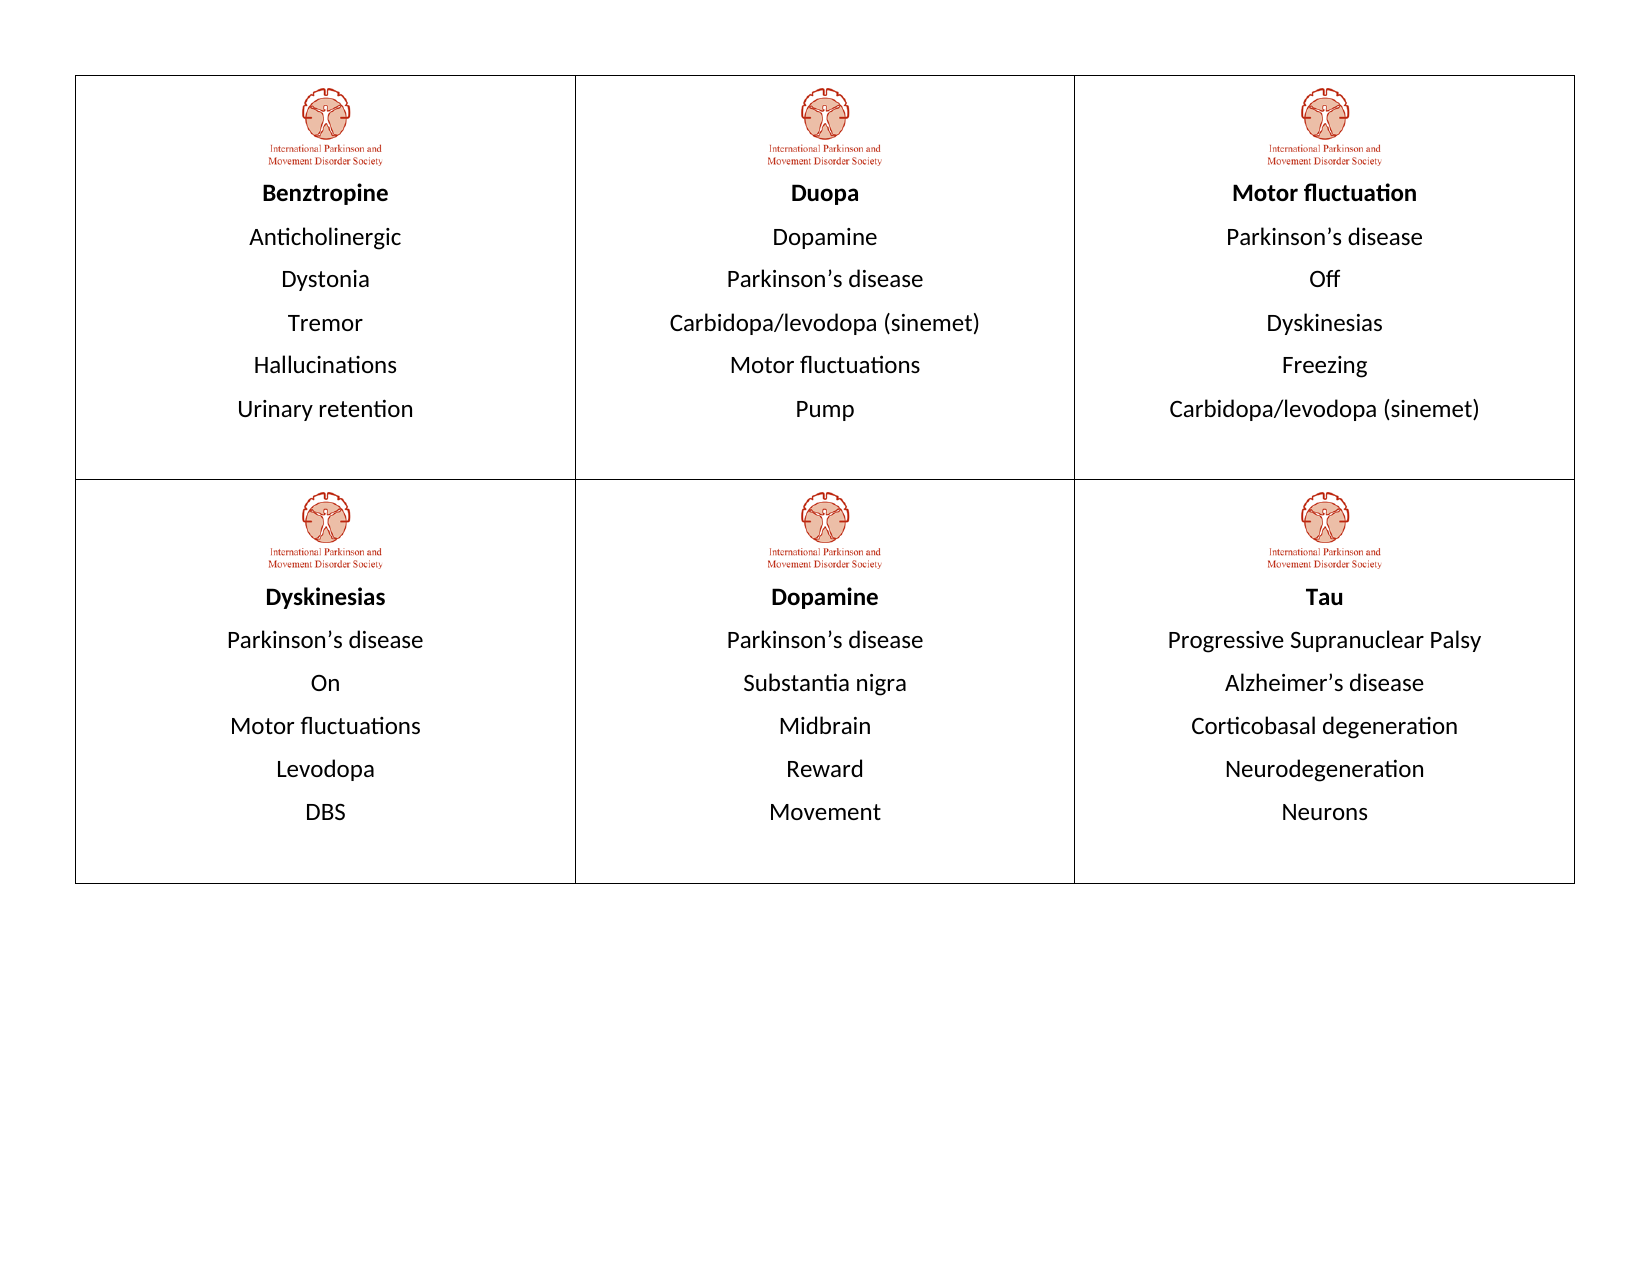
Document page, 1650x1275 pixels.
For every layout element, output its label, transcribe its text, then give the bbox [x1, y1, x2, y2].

picture [767, 492, 882, 569]
table_cell Duopa Dopamine Parkinson’s disease Carbidopa/levodopa (sinemet) Motor fluctuations Pump [576, 76, 1074, 479]
table_cell Dyskinesias Parkinson’s disease On Motor fluctuations Levodopa DBS [76, 480, 575, 882]
picture [767, 88, 882, 166]
picture [1267, 88, 1382, 166]
table_cell Dopamine Parkinson’s disease Substantia nigra Midbrain Reward Movement [576, 480, 1074, 882]
table_cell Tau Progressive Supranuclear Palsy Alzheimer’s disease Corticobasal degeneration Neurodegeneration Neurons [1075, 480, 1574, 882]
picture [268, 88, 383, 166]
table_cell Motor fluctuation Parkinson’s disease Off Dyskinesias Freezing Carbidopa/levodopa (sinemet) [1075, 76, 1574, 479]
picture [1267, 492, 1382, 569]
table_cell Benztropine Anticholinergic Dystonia Tremor Hallucinations Urinary retention [76, 76, 575, 479]
picture [268, 492, 383, 569]
